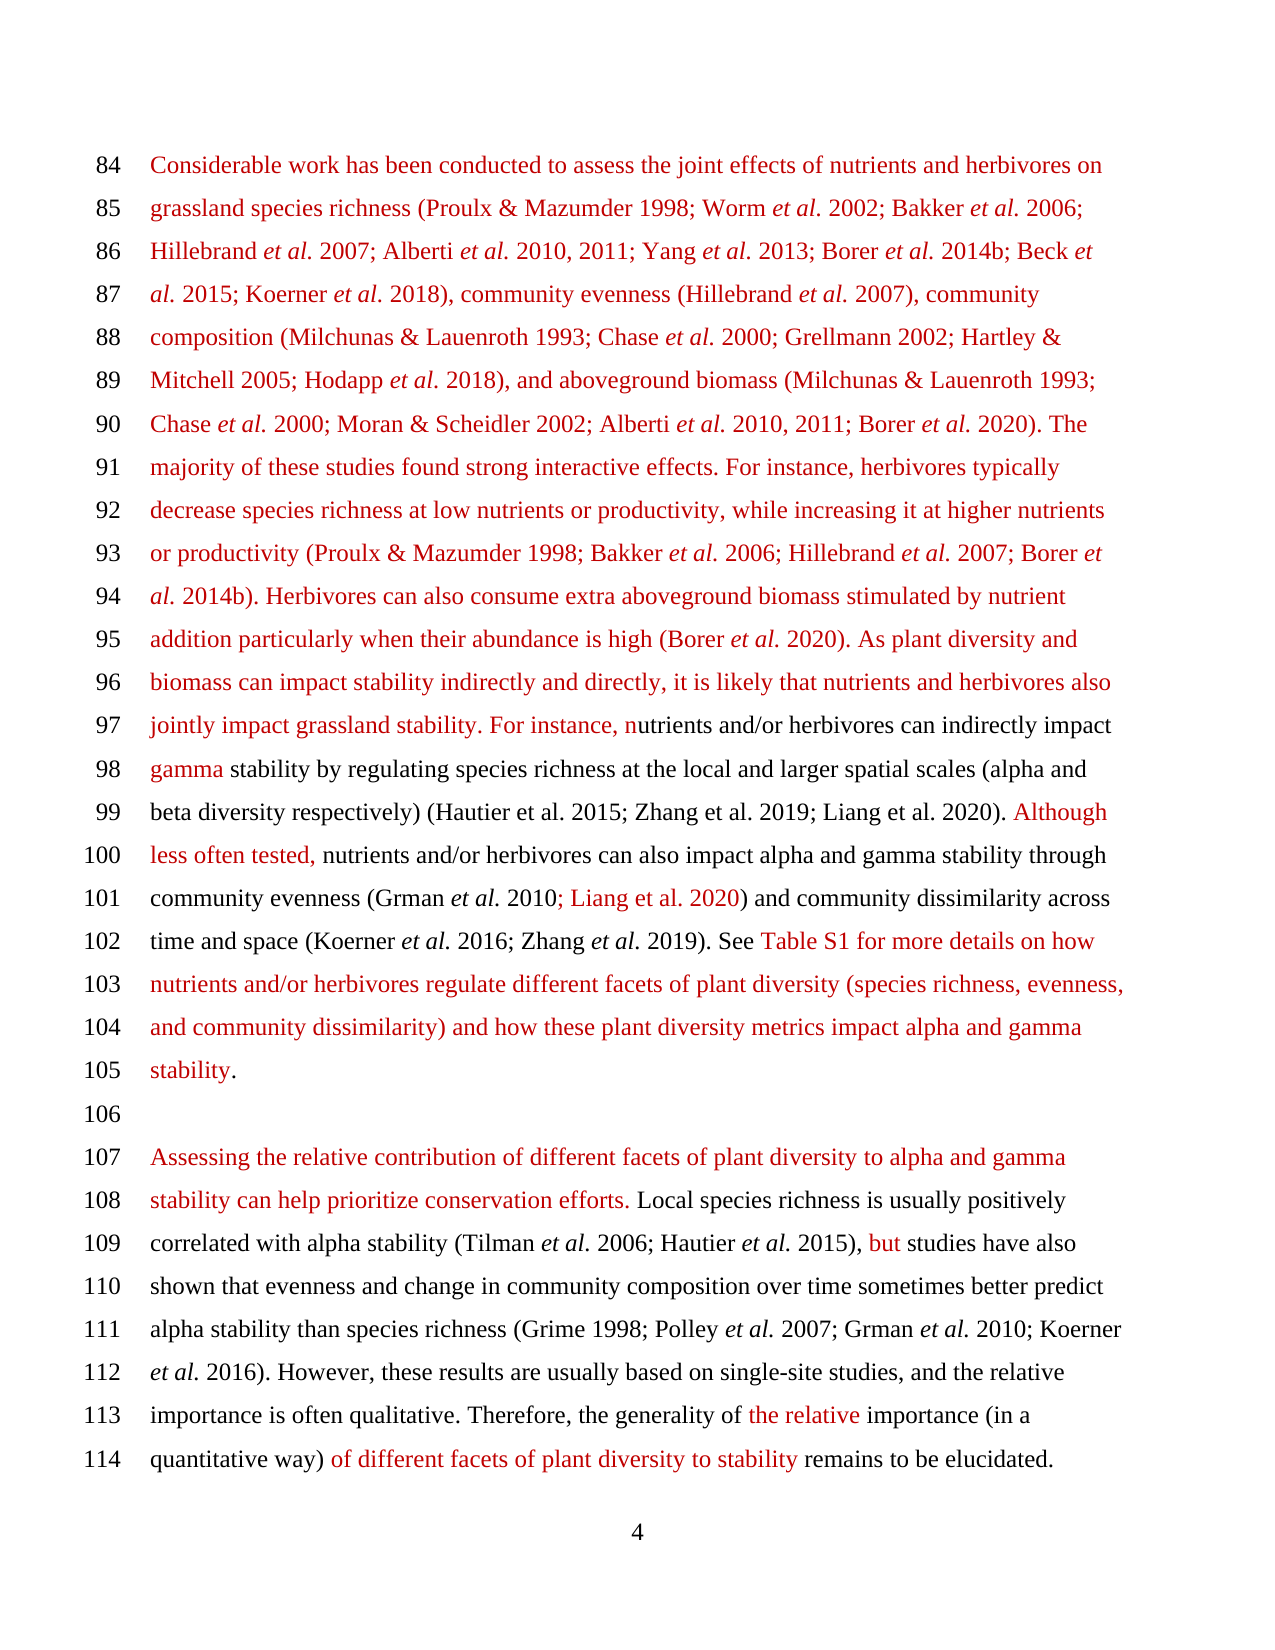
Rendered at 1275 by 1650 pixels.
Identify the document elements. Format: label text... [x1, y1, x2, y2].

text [150, 1142, 1125, 1472]
text Considerable work has been conducted to assess the joint effects of nutrients and herbivores on grassland species richness (Proulx & Mazumder 1998; Worm et al. 2002; Bakker et al. 2006; Hillebrand et al. 2007; Alberti et al. 2010, 2011; Yang et al. 2013; Borer et al. 2014b; Beck et al. 2015; Koerner et al. 2018), community evenness (Hillebrand et al. 2007), community composition (Milchunas & Lauenroth 1993; Chase et al. 2000; Grellmann 2002; Hartley & Mitchell 2005; Hodapp et al. 2018), and aboveground biomass (Milchunas & Lauenroth 1993; Chase et al. 2000; Moran & Scheidler 2002; Alberti et al. 2010, 2011; Borer et al. 2020). The majority of these studies found strong interactive effects. For instance, herbivores typically decrease species richness at low nutrients or productivity, while increasing it at higher nutrients or productivity (Proulx & Mazumder 1998; Bakker et al. 2006; Hillebrand et al. 2007; Borer et al. 2014b). Herbivores can also consume extra aboveground biomass stimulated by nutrient addition particularly when their abundance is high (Borer et al. 2020). As plant diversity and biomass can impact stability indirectly and directly, it is likely that nutrients and herbivores also jointly impact grassland stability. For instance, nutrients and/or herbivores can indirectly impact gamma stability by regulating species richness at the local and larger spatial scales (alpha and beta diversity respectively) (Hautier et al. 2015; Zhang et al. 2019; Liang et al. 2020). Although less often tested, nutrients and/or herbivores can also impact alpha and gamma stability through community evenness (Grman et al. 2010; Liang et al. 2020) and community dissimilarity across time and space (Koerner et al. 2016; Zhang et al. 2019). See Table S1 for more details on how nutrients and/or herbivores regulate different facets of plant diversity (species richness, evenness, and community dissimilarity) and how these plant diversity metrics impact alpha and gamma stability. [150, 150, 1125, 1084]
